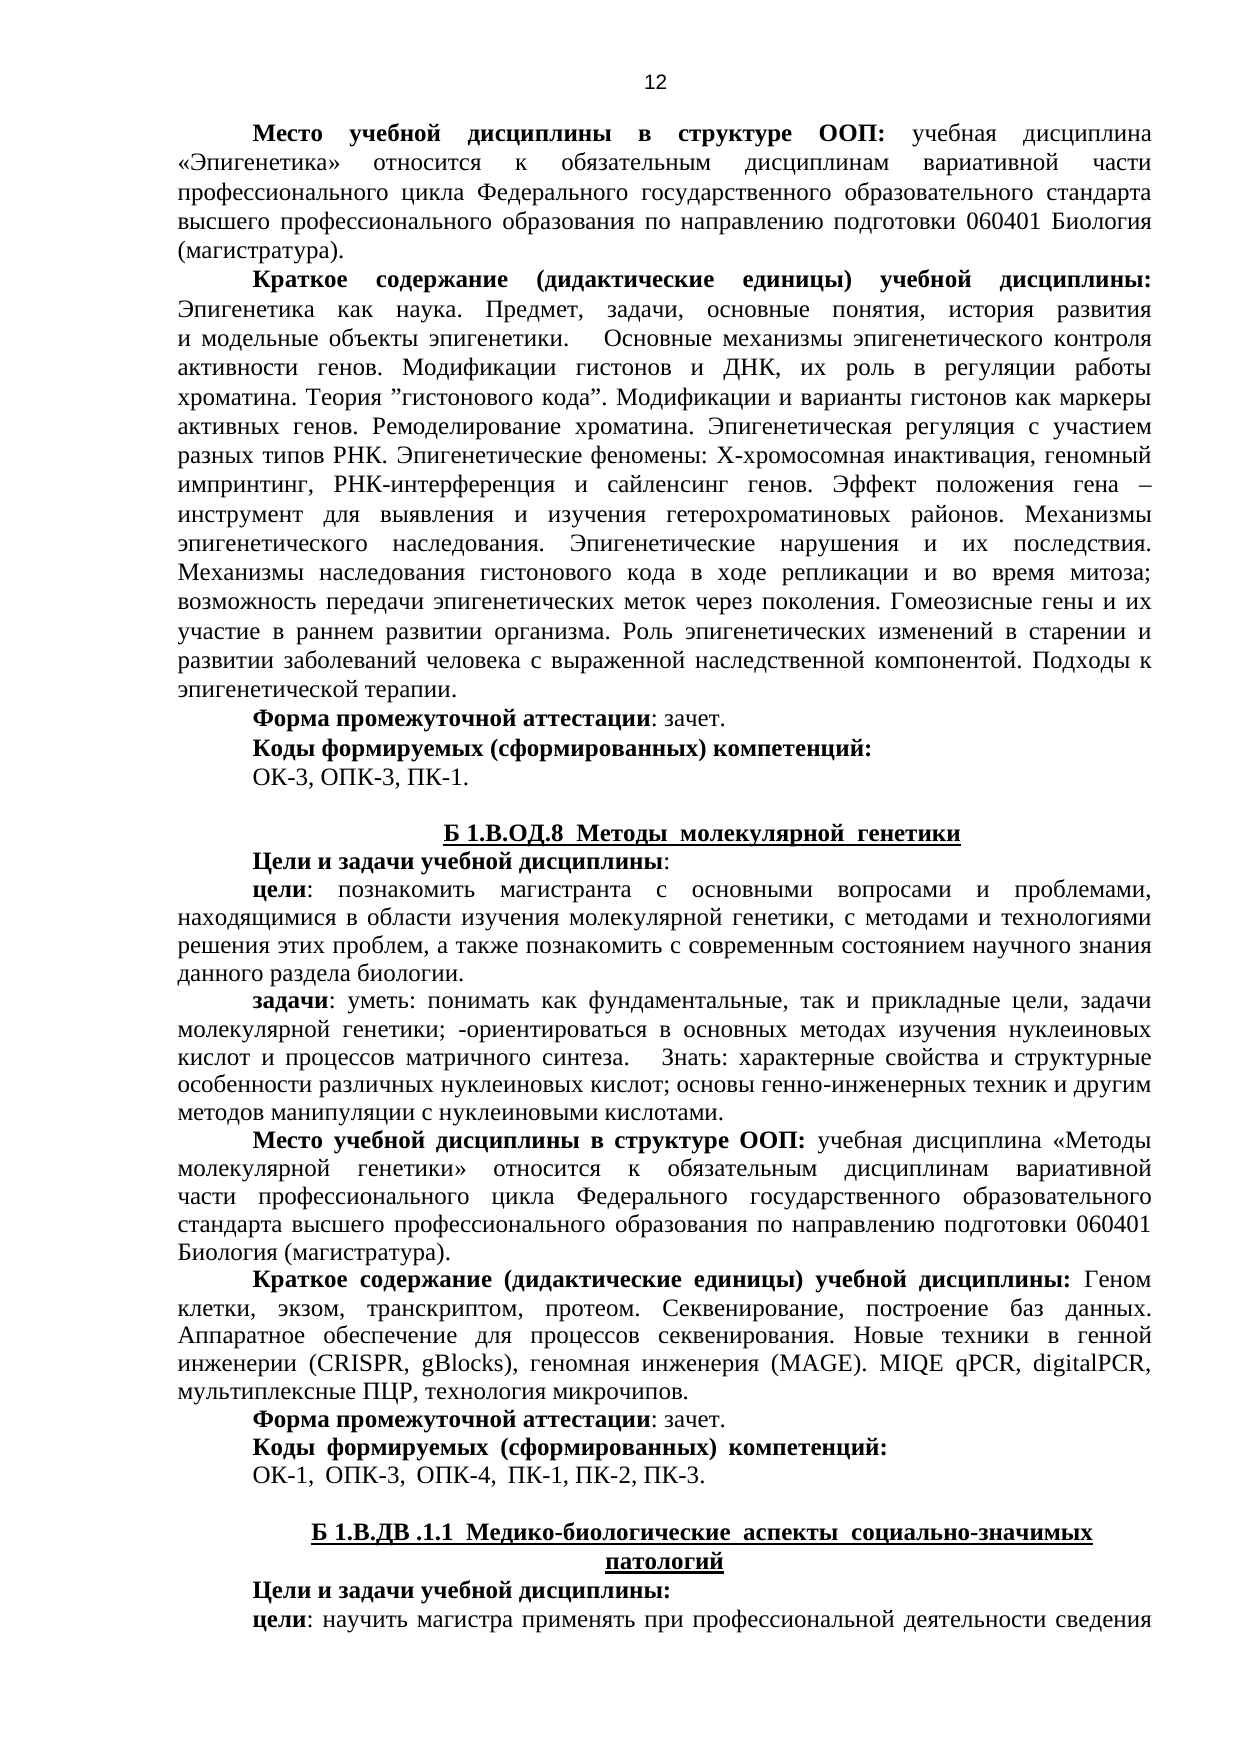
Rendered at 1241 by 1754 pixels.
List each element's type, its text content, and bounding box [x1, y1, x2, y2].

text ОК-3, ОПК-3, ПК-1. [177, 762, 1152, 791]
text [177, 1604, 1152, 1632]
text задачи: уметь: понимать как фундаментальные, так и прикладные цели, задачи молекулярной генетики; -ориентироваться в основных методах изучения нуклеиновых кислот и процессов матричного синтеза. Знать: характерные свойства и структурные особенности различных нуклеиновых кислот; основы генно-инженерных техник и другим методов манипуляции с нуклеиновыми кислотами. [177, 987, 1152, 1126]
text Коды формируемых (сформированных) компетенций: [177, 1433, 1152, 1461]
text Б 1.В.ДВ .1.1 Медико-биологические аспекты социально-значимых патологий [177, 1517, 1152, 1575]
text Место учебной дисциплины в структуре ООП: учебная дисциплина «Методы молекулярной генетики» относится к обязательным дисциплинам вариативной части профессионального цикла Федерального государственного образовательного стандарта высшего профессионального образования по направлению подготовки 060401 Биология (магистратура). [177, 1126, 1152, 1266]
text Краткое содержание (дидактические единицы) учебной дисциплины: Геном клетки, экзом, транскриптом, протеом. Секвенирование, построение баз данных. Аппаратное обеспечение для процессов секвенирования. Новые техники в генной инженерии (CRISPR, gBlocks), геномная инженерия (MAGE). MIQE qPCR, digitalPCR, мультиплексные ПЦР, технология микрочипов. [177, 1266, 1152, 1405]
text Краткое содержание (дидактические единицы) учебной дисциплины: Эпигенетика как наука. Предмет, задачи, основные понятия, история развития и модельные объекты эпигенетики. Основные механизмы эпигенетического контроля активности генов. Модификации гистонов и ДНК, их роль в регуляции работы хроматина. Теория ”гистонового кода”. Модификации и варианты гистонов как маркеры активных генов. Ремоделирование хроматина. Эпигенетическая регуляция с участием разных типов РНК. Эпигенетические феномены: Х-хромосомная инактивация, геномный импринтинг, РНК-интерференция и сайленсинг генов. Эффект положения гена – инструмент для выявления и изучения гетерохроматиновых районов. Механизмы эпигенетического наследования. Эпигенетические нарушения и их последствия. Механизмы наследования гистонового кода в ходе репликации и во время митоза; возможность передачи эпигенетических меток через поколения. Гомеозисные гены и их участие в раннем развитии организма. Роль эпигенетических изменений в старении и развитии заболеваний человека с выраженной наследственной компонентой. Подходы к эпигенетической терапии. [177, 264, 1152, 703]
text цели: познакомить магистранта с основными вопросами и проблемами, находящимися в области изучения молекулярной генетики, с методами и технологиями решения этих проблем, а также познакомить с современным состоянием научного знания данного раздела биологии. [177, 875, 1152, 987]
text ОК-1, ОПК-3, ОПК-4, ПК-1, ПК-2, ПК-3. [177, 1461, 1152, 1489]
text Цели и задачи учебной дисциплины: [177, 847, 1152, 875]
text Форма промежуточной аттестации: зачет. [177, 1405, 1152, 1433]
text Форма промежуточной аттестации: зачет. [177, 703, 1152, 732]
text Место учебной дисциплины в структуре ООП: учебная дисциплина «Эпигенетика» относится к обязательным дисциплинам вариативной части профессионального цикла Федерального государственного образовательного стандарта высшего профессионального образования по направлению подготовки 060401 Биология (магистратура). [177, 118, 1152, 264]
text Б 1.В.ОД.8 Методы молекулярной генетики [177, 819, 1152, 847]
text Цели и задачи учебной дисциплины: [177, 1575, 1152, 1604]
text Коды формируемых (сформированных) компетенций: [177, 733, 1152, 762]
